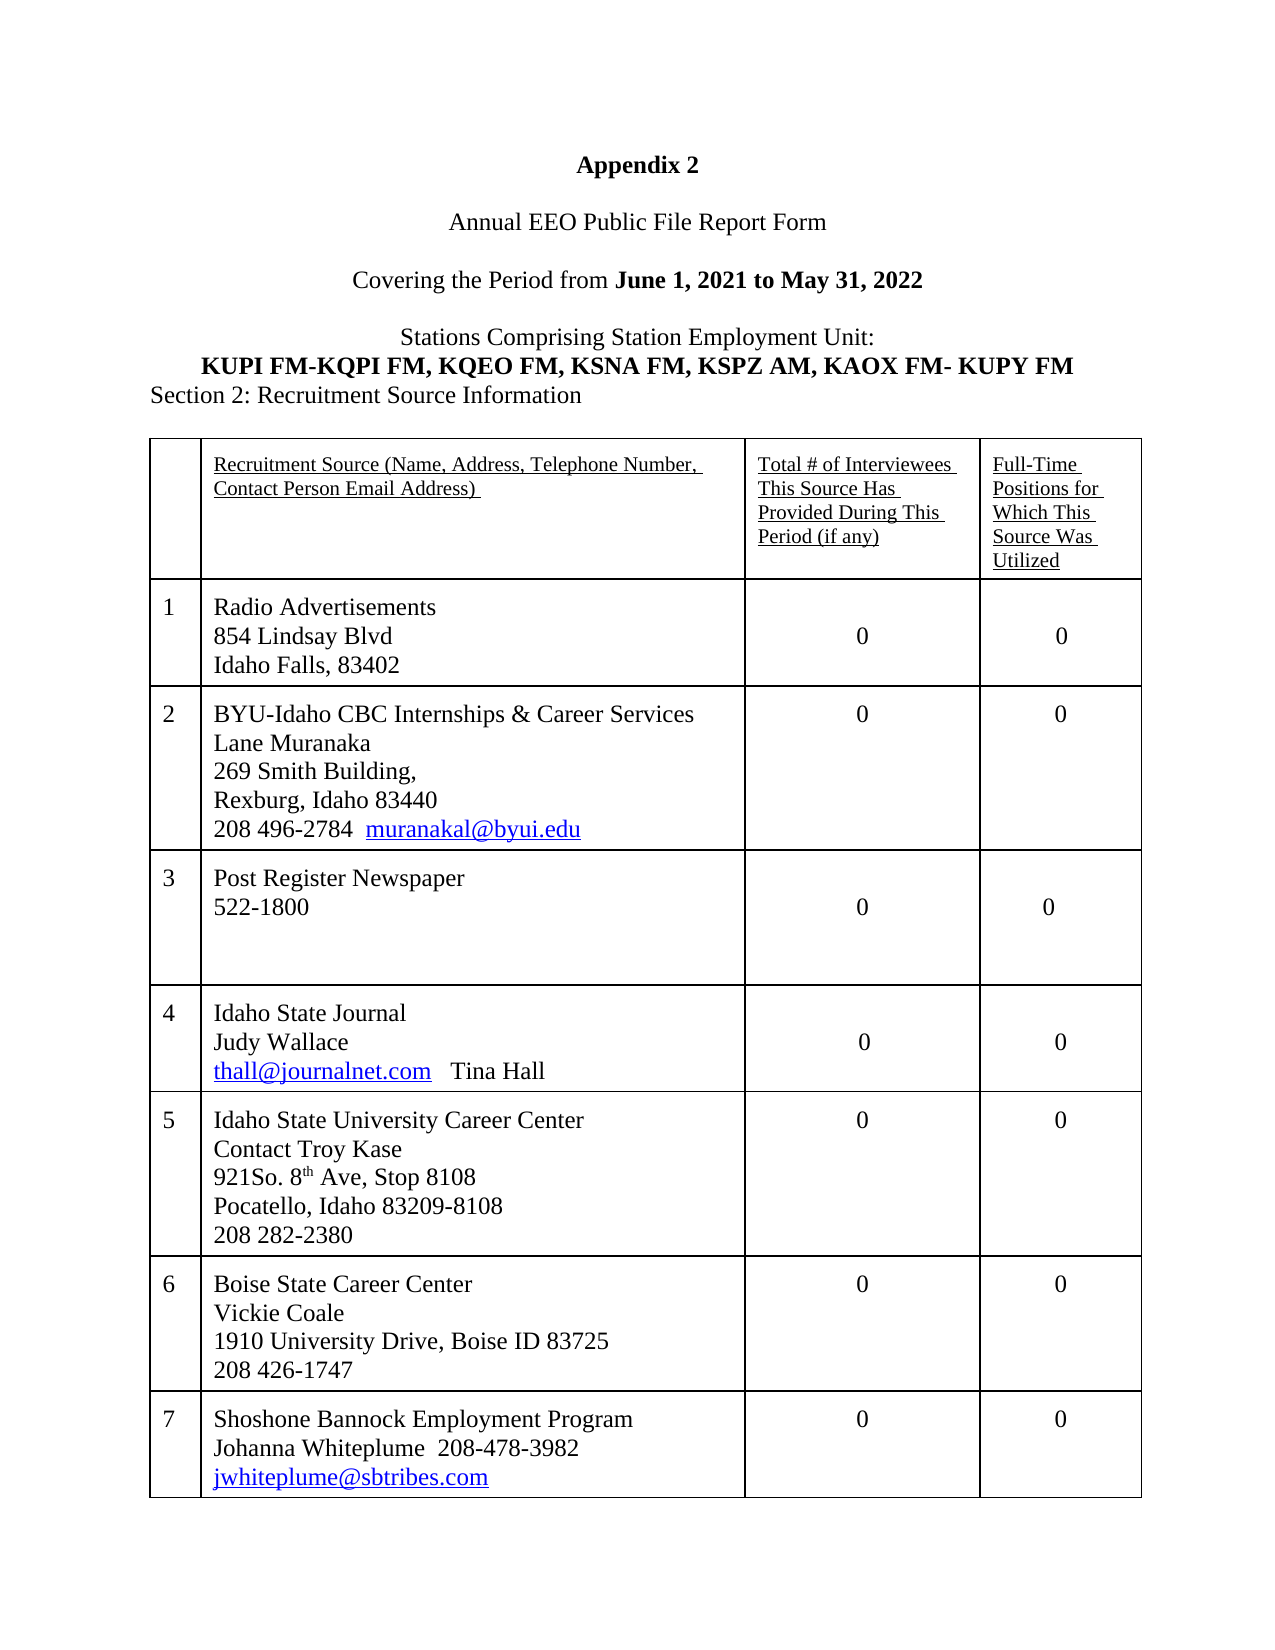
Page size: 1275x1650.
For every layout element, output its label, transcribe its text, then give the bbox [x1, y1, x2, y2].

table_cell 0 [746, 1257, 979, 1390]
table_cell 0 [981, 986, 1141, 1091]
text Appendix 2 [150, 150, 1125, 179]
table_cell 0 [981, 851, 1141, 984]
table_cell 0 [746, 580, 979, 685]
text Covering the Period from June 1, 2021 to May 31, 2022 [150, 265, 1125, 294]
text Stations Comprising Station Employment Unit: KUPI FM-KQPI FM, KQEO FM, KSNA FM, KSPZ AM, KAOX FM- KUPY FM [150, 322, 1125, 380]
table_cell 0 [981, 580, 1141, 685]
table_cell 3 [151, 851, 200, 984]
table_cell 6 [151, 1257, 200, 1390]
table_header Recruitment Source (Name, Address, Telephone Number, Contact Person Email Address) [202, 439, 744, 578]
text Section 2: Recruitment Source Information [150, 380, 1125, 409]
table_cell Idaho State Journal Judy Wallace thall@journalnet.com Tina Hall [202, 986, 744, 1091]
table_cell 1 [151, 580, 200, 685]
text Annual EEO Public File Report Form [150, 207, 1125, 236]
table_cell 4 [151, 986, 200, 1091]
table_cell 0 [981, 687, 1141, 849]
table_cell 0 [746, 851, 979, 984]
table_cell 0 [746, 986, 979, 1091]
table_header Total # of Interviewees This Source Has Provided During This Period (if any) [746, 439, 979, 578]
table_cell 0 [746, 1392, 979, 1497]
table_cell BYU-Idaho CBC Internships & Career Services Lane Muranaka 269 Smith Building, Rexburg, Idaho 83440 208 496-2784 muranakal@byui.edu [202, 687, 744, 849]
table_cell 0 [981, 1392, 1141, 1497]
table_cell 0 [981, 1092, 1141, 1255]
table_cell 0 [981, 1257, 1141, 1390]
table_cell 0 [746, 687, 979, 849]
table_header Full-Time Positions for Which This Source Was Utilized [981, 439, 1141, 578]
table_cell Shoshone Bannock Employment Program Johanna Whiteplume 208-478-3982 jwhiteplume@sbtribes.com [202, 1392, 744, 1497]
table_cell Idaho State University Career Center Contact Troy Kase 921So. 8th Ave, Stop 8108 Pocatello, Idaho 83209-8108 208 282-2380 [202, 1092, 744, 1255]
table_header [151, 439, 200, 578]
table_cell 2 [151, 687, 200, 849]
table_cell Radio Advertisements 854 Lindsay Blvd Idaho Falls, 83402 [202, 580, 744, 685]
table_cell 5 [151, 1092, 200, 1255]
table_cell 7 [151, 1392, 200, 1497]
table_cell Post Register Newspaper 522-1800 [202, 851, 744, 984]
table_cell Boise State Career Center Vickie Coale 1910 University Drive, Boise ID 83725 208 426-1747 [202, 1257, 744, 1390]
table_cell 0 [746, 1092, 979, 1255]
